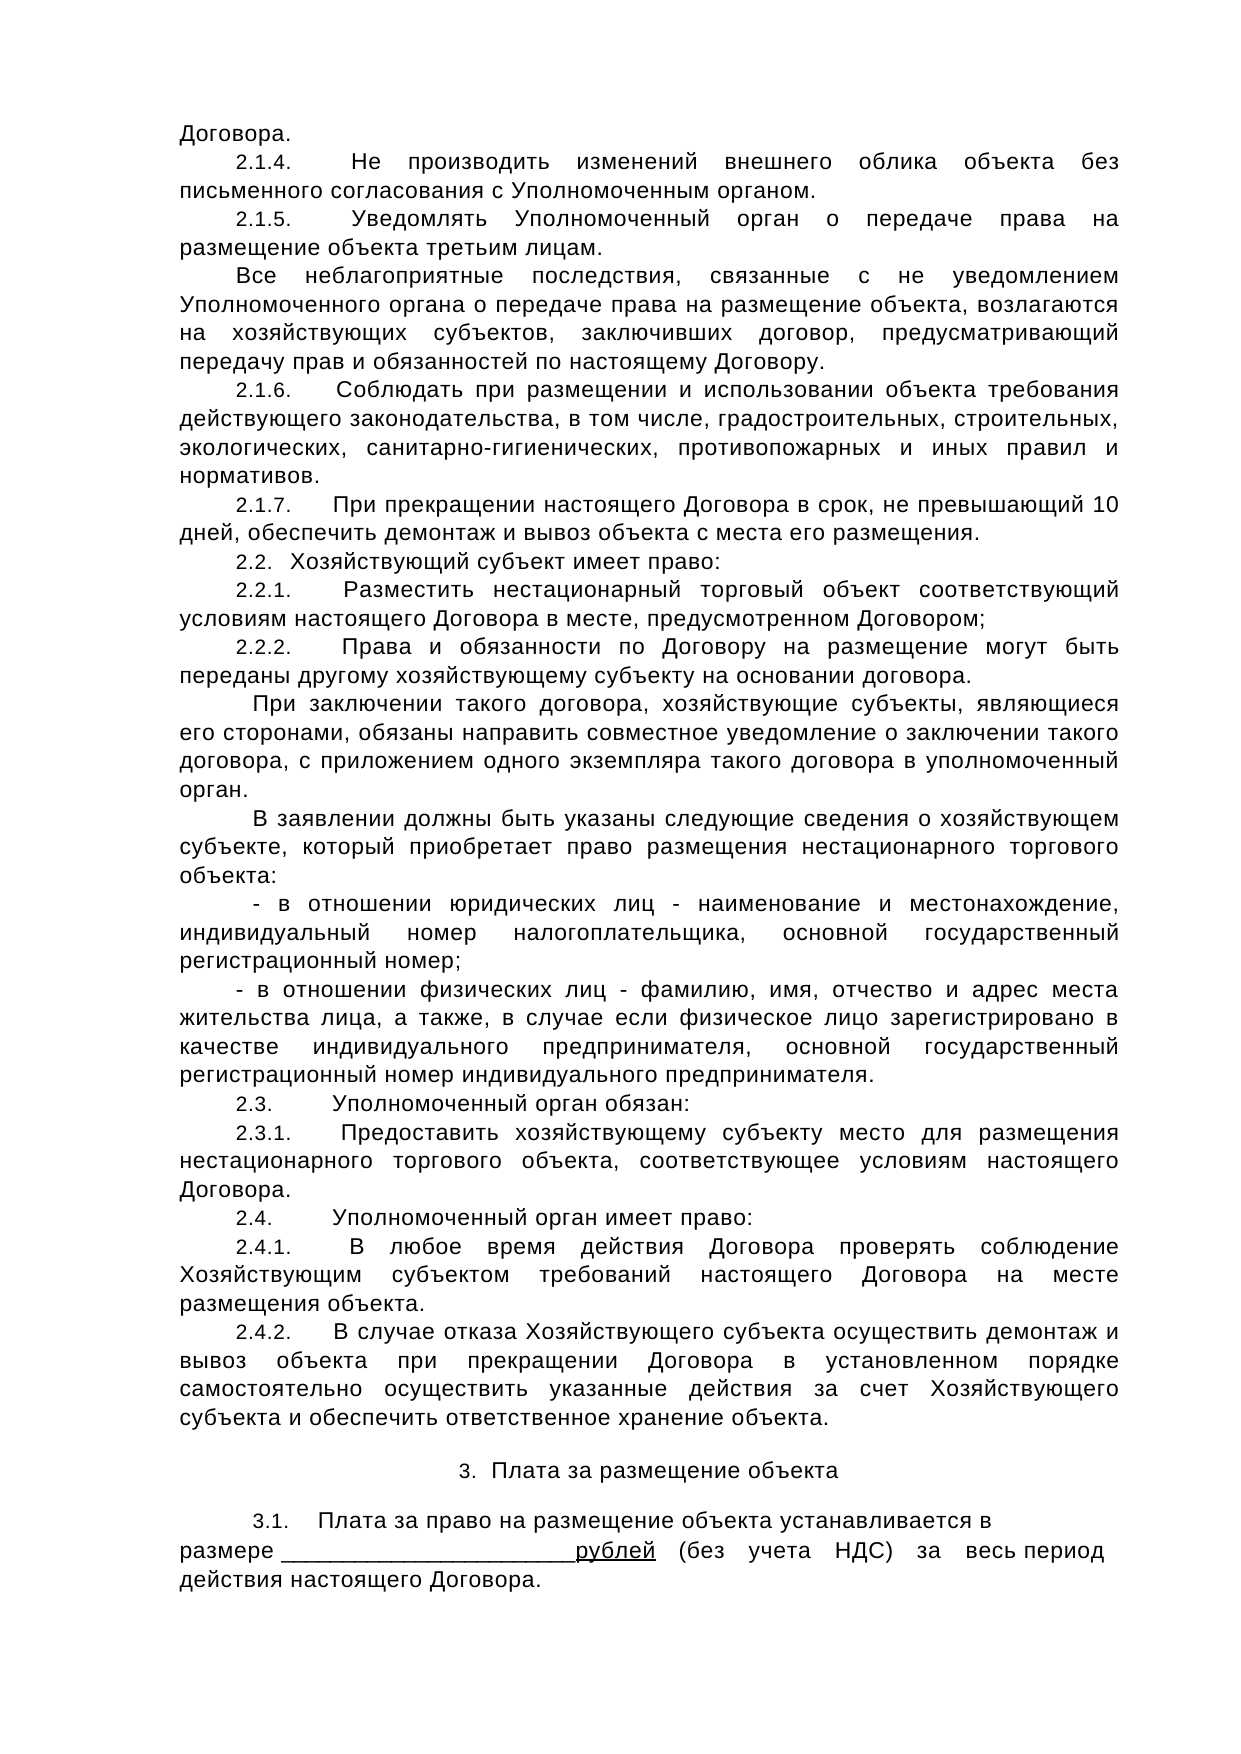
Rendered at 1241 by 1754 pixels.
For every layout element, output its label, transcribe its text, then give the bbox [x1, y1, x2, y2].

list Уведомлять Уполномоченный орган о передаче права на размещение объекта третьим лицам. [179, 204, 1120, 261]
list Хозяйствующий субъект имеет право: [179, 546, 1122, 575]
list В любое время действия Договора проверять соблюдение Хозяйствующим субъектом требований настоящего Договора на месте размещения объекта. [179, 1231, 1120, 1317]
list Разместить нестационарный торговый объект соответствующий условиям настоящего Договора в месте, предусмотренном Договором; [179, 575, 1120, 632]
list Плата за размещение объекта [458, 1462, 1122, 1483]
list Плата за право на размещение объекта устанавливается в [179, 1505, 1122, 1534]
list В случае отказа Хозяйствующего субъекта осуществить демонтаж и вывоз объекта при прекращении Договора в установленном порядке самостоятельно осуществить указанные действия за счет Хозяйствующего субъекта и обеспечить ответственное хранение объекта. [179, 1317, 1120, 1431]
text размере рублей (без учета НДС) за весь период [179, 1534, 1122, 1564]
text При заключении такого договора, хозяйствующие субъекты, являющиеся его сторонами, обязаны направить совместное уведомление о заключении такого договора, с приложением одного экземпляра такого договора в уполномоченный орган. [179, 689, 1120, 803]
text В заявлении должны быть указаны следующие сведения о хозяйствующем субъекте, который приобретает право размещения нестационарного торгового объекта: [179, 803, 1120, 889]
text - в отношении физических лиц - фамилию, имя, отчество и адрес места жительства лица, а также, в случае если физическое лицо зарегистрировано в качестве индивидуального предпринимателя, основной государственный регистрационный номер индивидуального предпринимателя. [179, 974, 1120, 1088]
text действия настоящего Договора. [179, 1564, 1122, 1593]
text Договора. [179, 118, 1122, 147]
text Все неблагоприятные последствия, связанные с не уведомлением Уполномоченного органа о передаче права на размещение объекта, возлагаются на хозяйствующих субъектов, заключивших договор, предусматривающий передачу прав и обязанностей по настоящему Договору. [179, 261, 1120, 375]
list При прекращении настоящего Договора в срок, не превышающий 10 дней, обеспечить демонтаж и вывоз объекта с места его размещения. [179, 489, 1120, 546]
list Предоставить хозяйствующему субъекту место для размещения нестационарного торгового объекта, соответствующее условиям настоящего Договора. [179, 1117, 1120, 1203]
list Уполномоченный орган имеет право: [179, 1203, 1122, 1231]
text - в отношении юридических лиц - наименование и местонахождение, индивидуальный номер налогоплательщика, основной государственный регистрационный номер; [179, 889, 1120, 974]
list Права и обязанности по Договору на размещение могут быть переданы другому хозяйствующему субъекту на основании договора. [179, 632, 1120, 689]
list Не производить изменений внешнего облика объекта без письменного согласования с Уполномоченным органом. [179, 147, 1120, 204]
list Уполномоченный орган обязан: [179, 1088, 1122, 1117]
list Соблюдать при размещении и использовании объекта требования действующего законодательства, в том числе, градостроительных, строительных, экологических, санитарно-гигиенических, противопожарных и иных правил и нормативов. [179, 375, 1120, 489]
